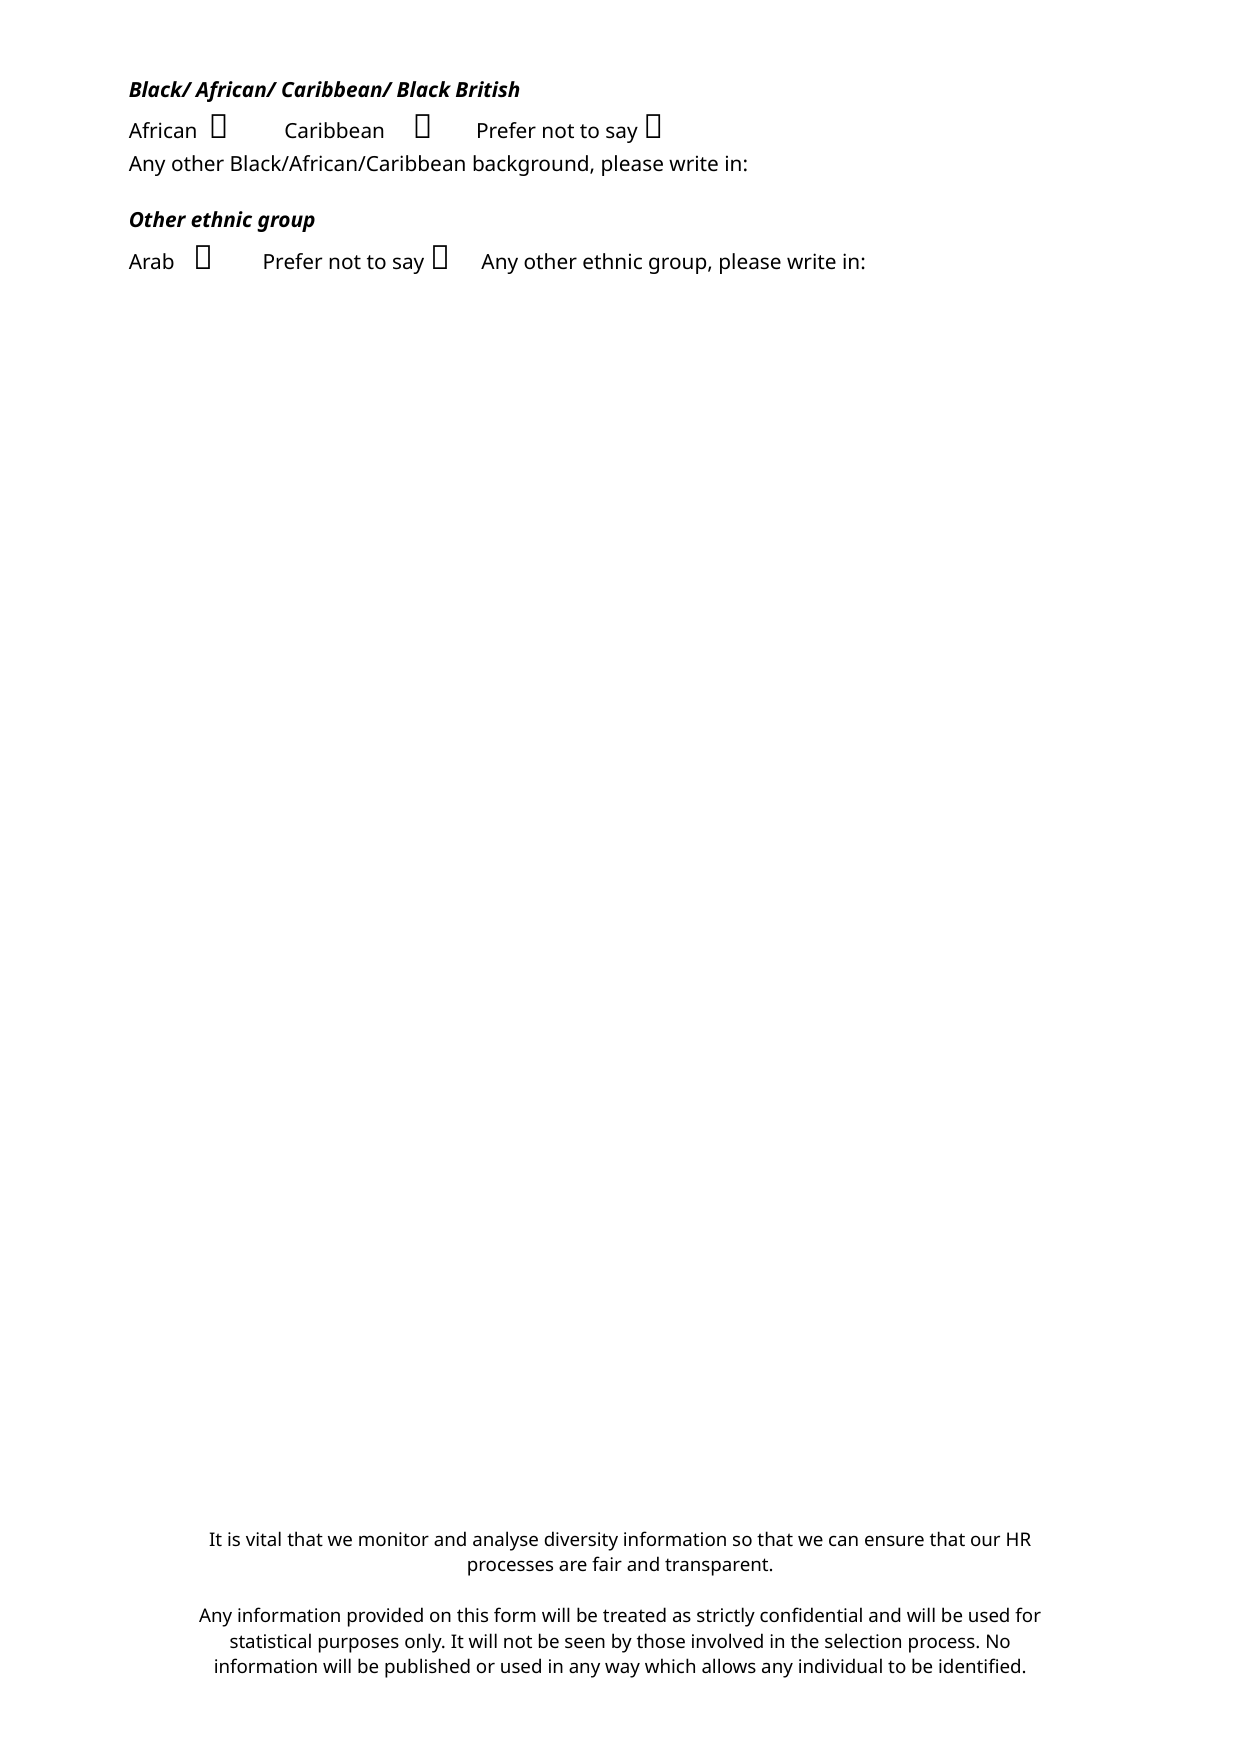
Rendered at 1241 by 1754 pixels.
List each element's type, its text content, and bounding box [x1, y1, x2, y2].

text Other ethnic group [128, 206, 1053, 234]
text African  Caribbean  Prefer not to say  [128, 103, 1053, 149]
text Any other Black/African/Caribbean background, please write in: [128, 149, 1053, 177]
text Arab  Prefer not to say  Any other ethnic group, please write in: [128, 234, 1053, 279]
text Black/ African/ Caribbean/ Black British [128, 75, 1053, 103]
